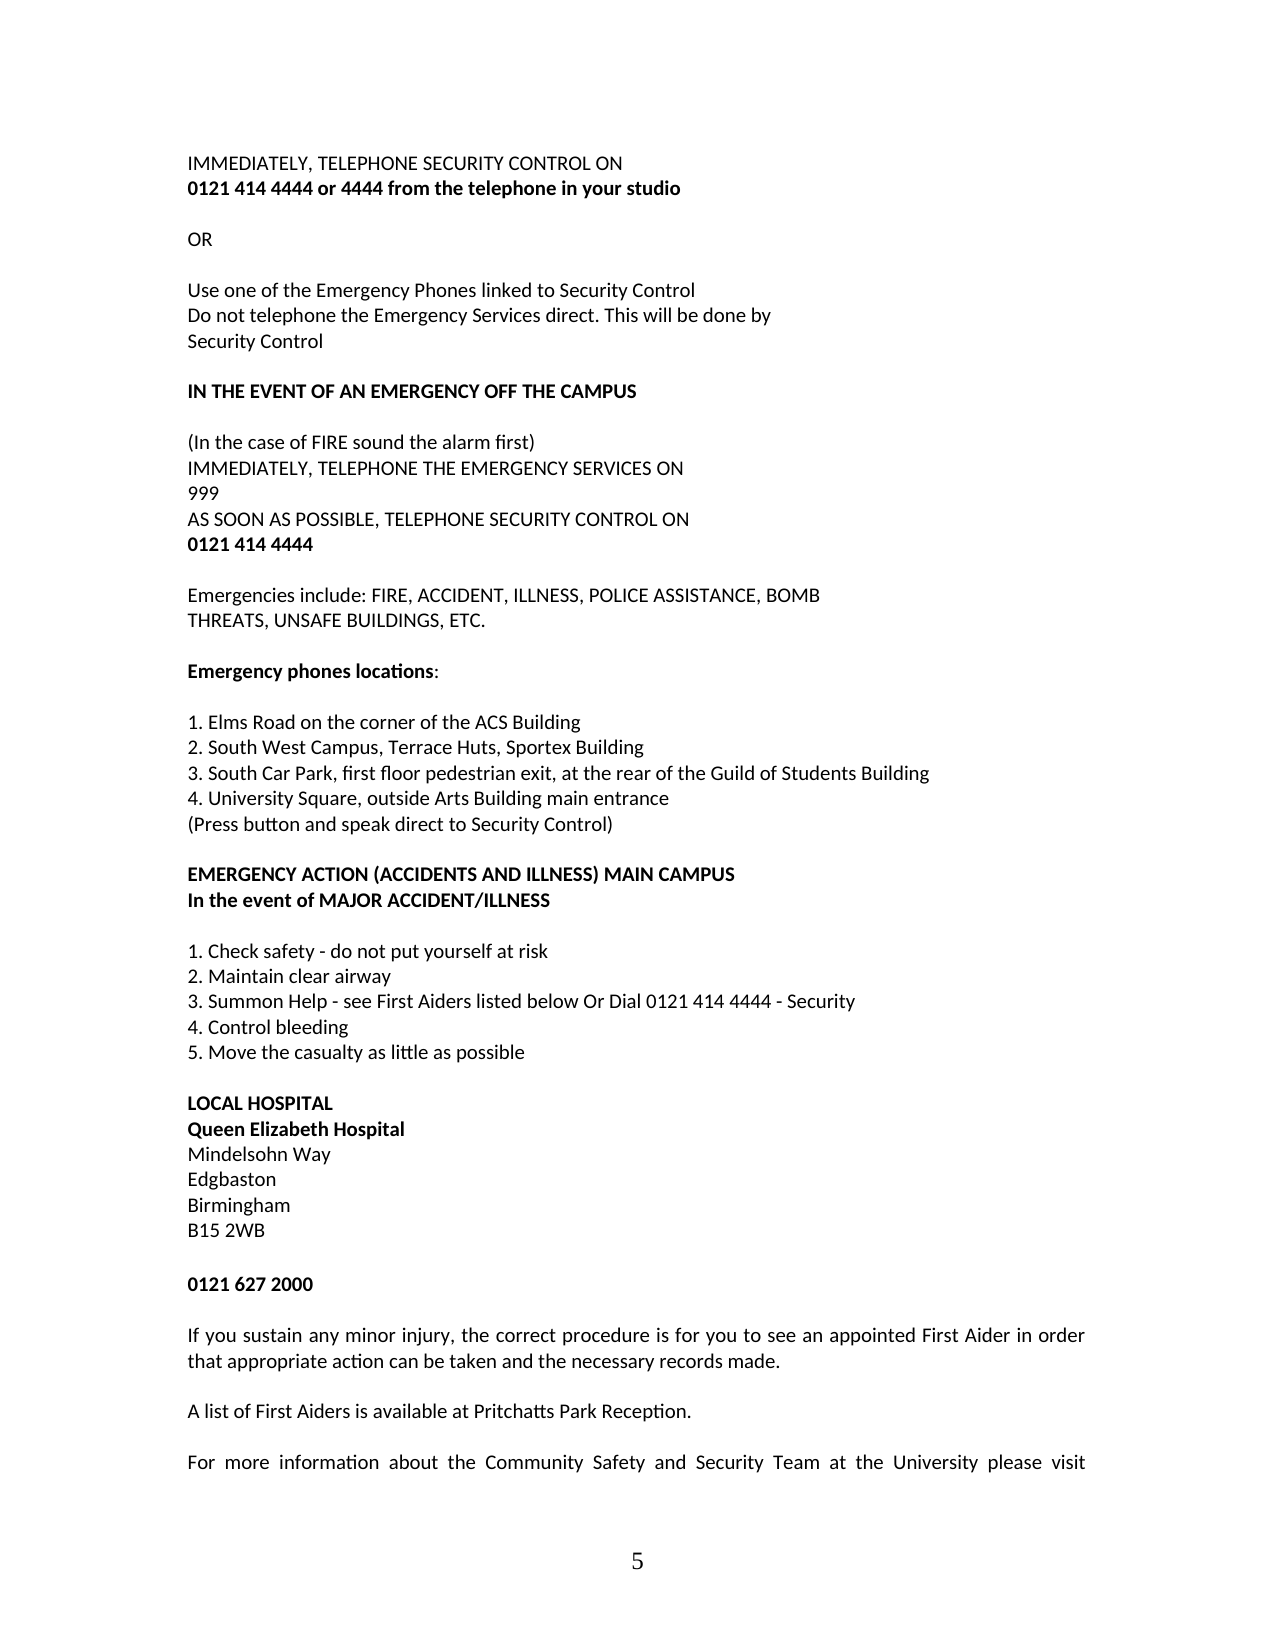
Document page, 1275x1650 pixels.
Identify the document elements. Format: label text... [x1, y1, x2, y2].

text 4. Control bleeding [187, 1014, 1087, 1039]
text A list of First Aiders is available at Pritchatts Park Reception. [187, 1399, 1087, 1424]
text Mindelsohn Way Edgbaston Birmingham B15 2WB [187, 1141, 1087, 1272]
text Emergency phones locations: [187, 658, 1087, 684]
text 3. South Car Park, first floor pedestrian exit, at the rear of the Guild of Students Building [187, 760, 1087, 785]
text OR [187, 226, 1087, 252]
text 2. South West Campus, Terrace Huts, Sportex Building [187, 734, 1087, 760]
text 999 [187, 480, 1087, 506]
text 0121 414 4444 [187, 531, 1087, 557]
text IMMEDIATELY, TELEPHONE THE EMERGENCY SERVICES ON [187, 455, 1087, 480]
text (Press button and speak direct to Security Control) [187, 811, 1087, 836]
text 4. University Square, outside Arts Building main entrance [187, 785, 1087, 811]
text In the event of MAJOR ACCIDENT/ILLNESS [187, 887, 1087, 912]
text 1. Check safety - do not put yourself at risk [187, 938, 1087, 963]
text 5. Move the casualty as little as possible [187, 1039, 1087, 1065]
text Queen Elizabeth Hospital [187, 1116, 1087, 1141]
text Emergencies include: FIRE, ACCIDENT, ILLNESS, POLICE ASSISTANCE, BOMB [187, 582, 1087, 607]
text If you sustain any minor injury, the correct procedure is for you to see an appointed First Aider in order that appropriate action can be taken and the necessary records made. [187, 1322, 1087, 1373]
text (In the case of FIRE sound the alarm first) [187, 429, 1087, 455]
text THREATS, UNSAFE BUILDINGS, ETC. [187, 607, 1087, 633]
text AS SOON AS POSSIBLE, TELEPHONE SECURITY CONTROL ON [187, 506, 1087, 531]
text 2. Maintain clear airway [187, 963, 1087, 989]
text 0121 414 4444 or 4444 from the telephone in your studio [187, 175, 1087, 201]
text Use one of the Emergency Phones linked to Security Control [187, 277, 1087, 302]
text LOCAL HOSPITAL [187, 1090, 1087, 1116]
text IN THE EVENT OF AN EMERGENCY OFF THE CAMPUS [187, 379, 1087, 404]
text 0121 627 2000 [187, 1272, 1087, 1297]
text EMERGENCY ACTION (ACCIDENTS AND ILLNESS) MAIN CAMPUS [187, 862, 1087, 887]
text IMMEDIATELY, TELEPHONE SECURITY CONTROL ON [187, 150, 1087, 175]
text Do not telephone the Emergency Services direct. This will be done by [187, 302, 1087, 328]
text Security Control [187, 328, 1087, 353]
text 1. Elms Road on the corner of the ACS Building [187, 709, 1087, 734]
text 3. Summon Help - see First Aiders listed below Or Dial 0121 414 4444 - Security [187, 989, 1087, 1014]
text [187, 1449, 1087, 1475]
